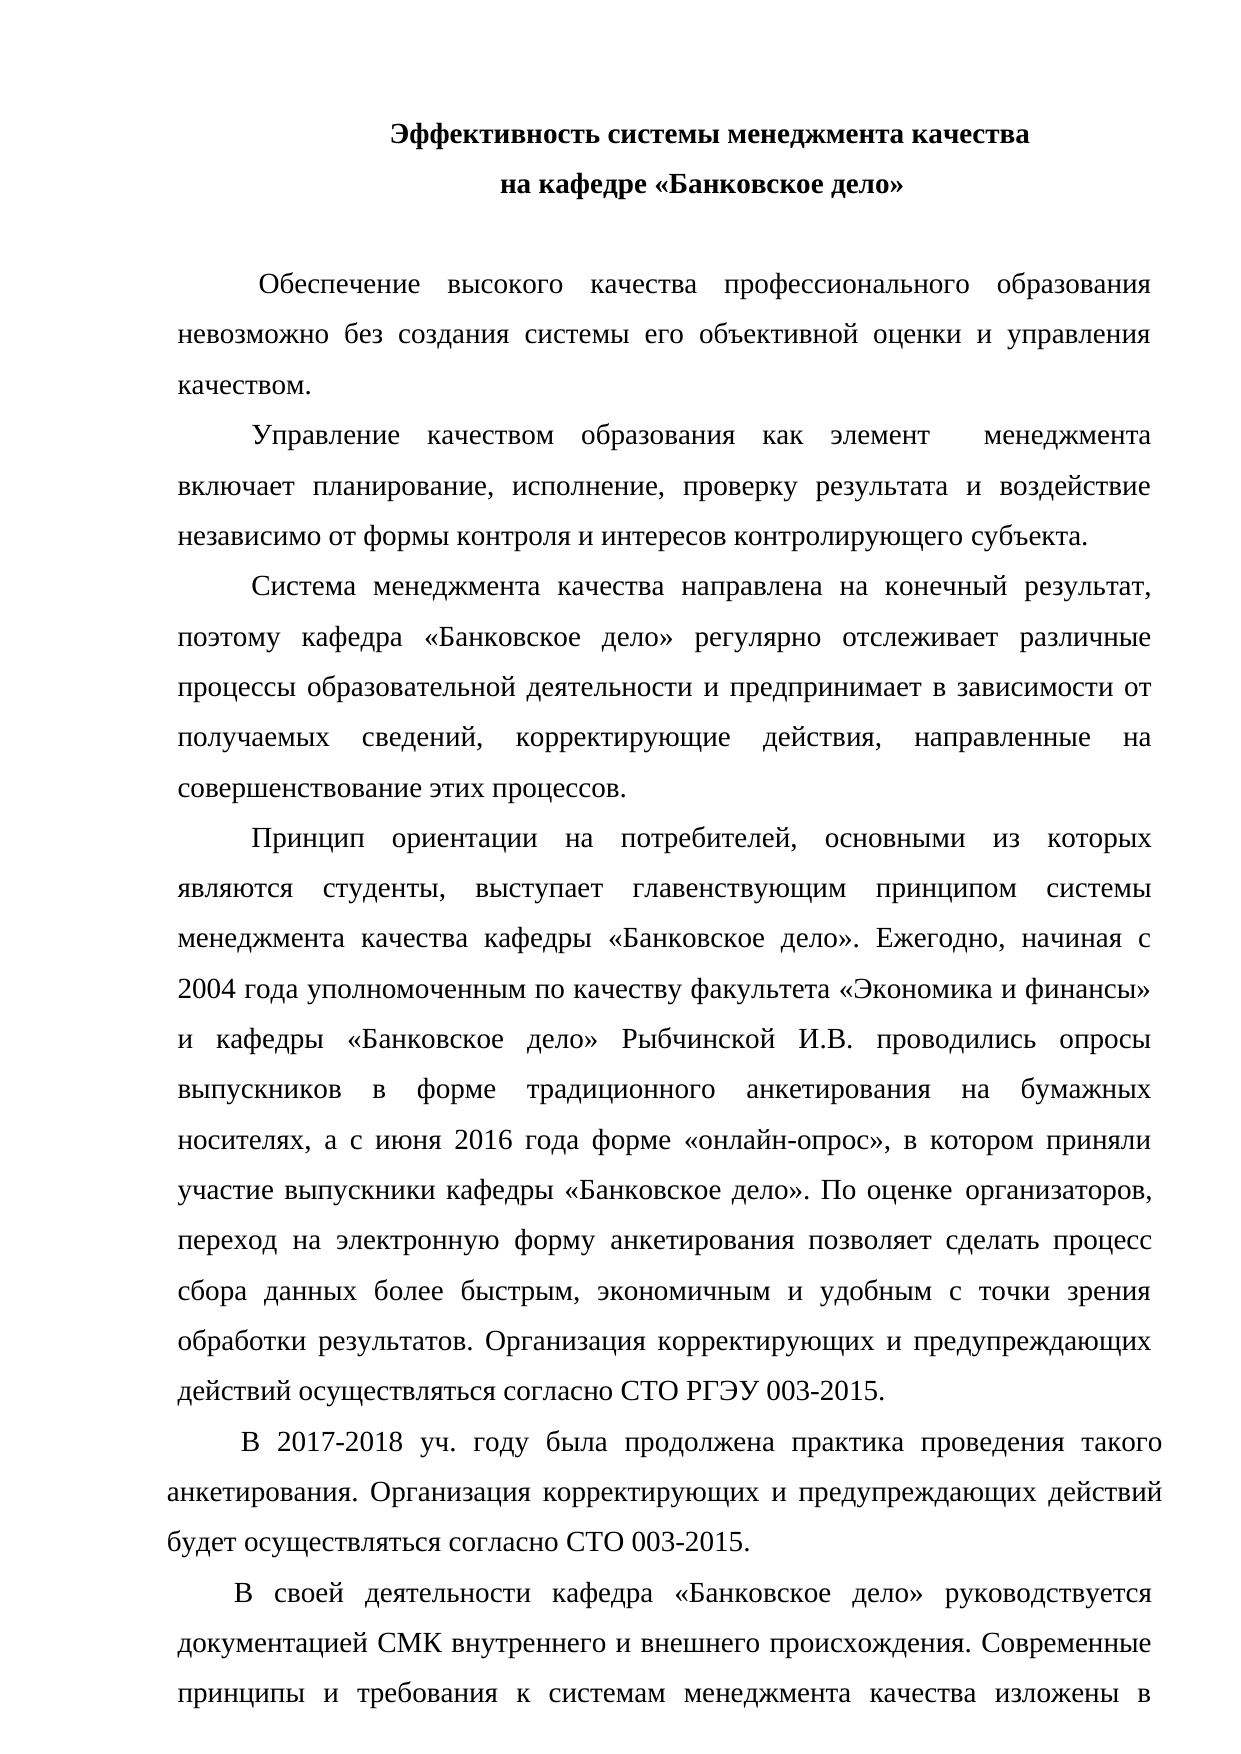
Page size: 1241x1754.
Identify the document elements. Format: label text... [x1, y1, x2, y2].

text Управление качеством образования как элемент менеджмента включает планирование, исполнение, проверку результата и воздействие независимо от формы контроля и интересов контролирующего субъекта. [177, 417, 1152, 552]
text Система менеджмента качества направлена на конечный результат, поэтому кафедра «Банковское дело» регулярно отслеживает различные процессы образовательной деятельности и предпринимает в зависимости от получаемых сведений, корректирующие действия, направленные на совершенствование этих процессов. [177, 568, 1152, 803]
text Принцип ориентации на потребителей, основными из которых являются студенты, выступает главенствующим принципом системы менеджмента качества кафедры «Банковское дело». Ежегодно, начиная с 2004 года уполномоченным по качеству факультета «Экономика и финансы» и кафедры «Банковское дело» Рыбчинской И.В. проводились опросы выпускников в форме традиционного анкетирования на бумажных носителях, а с июня 2016 года форме «онлайн-опрос», в котором приняли участие выпускники кафедры «Банковское дело». По оценке организаторов, переход на электронную форму анкетирования позволяет сделать процесс сбора данных более быстрым, экономичным и удобным с точки зрения обработки результатов. Организация корректирующих и предупреждающих действий осуществляться согласно СТО РГЭУ 003-2015. [177, 820, 1152, 1407]
text Эффективность системы менеджмента качества на кафедре «Банковское дело» [366, 116, 1039, 200]
text В 2017-2018 уч. году была продолжена практика проведения такого анкетирования. Организация корректирующих и предупреждающих действий будет осуществляться согласно СТО 003-2015. [167, 1424, 1163, 1558]
text Обеспечение высокого качества профессионального образования невозможно без создания системы его объективной оценки и управления качеством. [177, 266, 1152, 401]
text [177, 1575, 1152, 1709]
